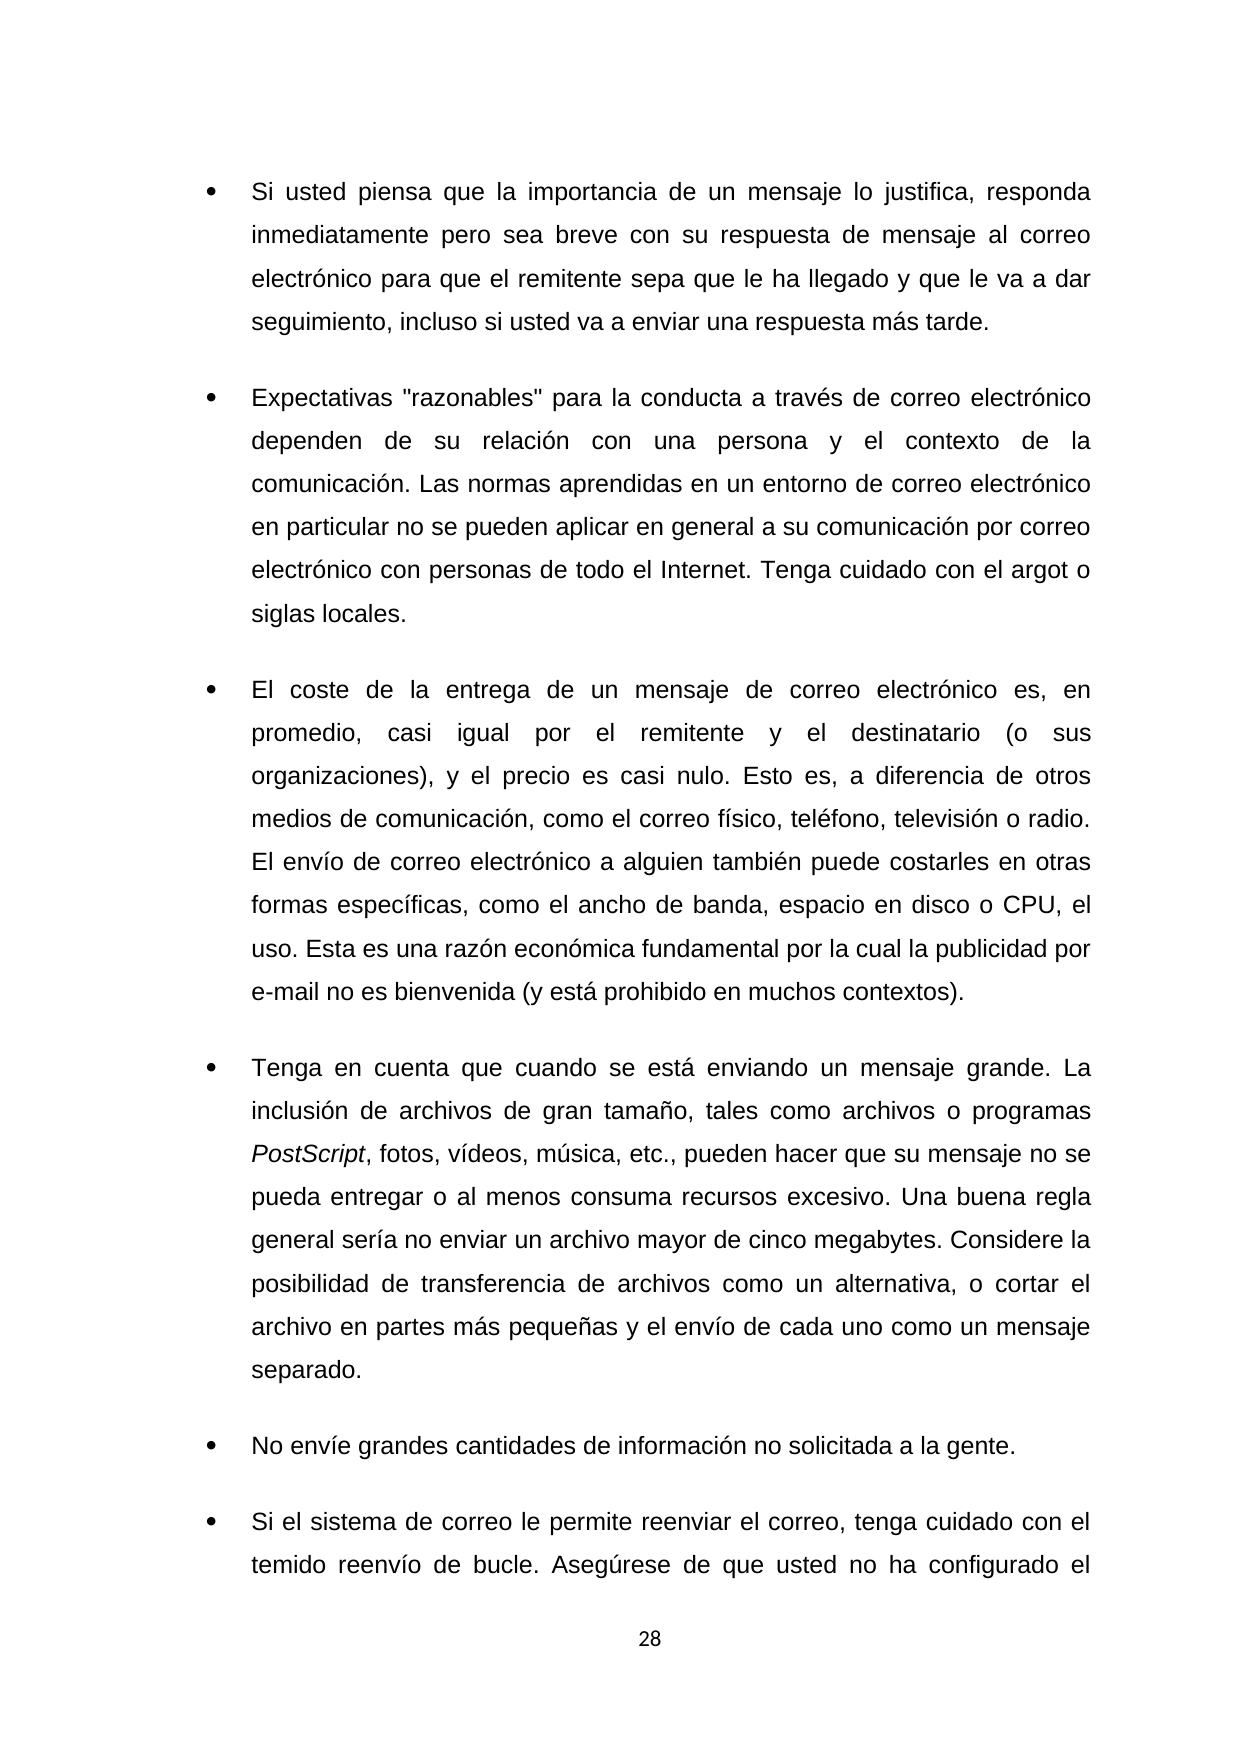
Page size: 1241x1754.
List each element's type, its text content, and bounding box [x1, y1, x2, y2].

list No envíe grandes cantidades de información no solicitada a la gente. [207, 1431, 1092, 1460]
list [207, 1507, 1092, 1579]
list Tenga en cuenta que cuando se está enviando un mensaje grande. La inclusión de archivos de gran tamaño, tales como archivos o programas PostScript, fotos, vídeos, música, etc., pueden hacer que su mensaje no se pueda entregar o al menos consuma recursos excesivo. Una buena regla general sería no enviar un archivo mayor de cinco megabytes. Considere la posibilidad de transferencia de archivos como un alternativa, o cortar el archivo en partes más pequeñas y el envío de cada uno como un mensaje separado. [207, 1053, 1092, 1383]
list Si usted piensa que la importancia de un mensaje lo justifica, responda inmediatamente pero sea breve con su respuesta de mensaje al correo electrónico para que el remitente sepa que le ha llegado y que le va a dar seguimiento, incluso si usted va a enviar una respuesta más tarde. [207, 177, 1092, 335]
list Expectativas "razonables" para la conducta a través de correo electrónico dependen de su relación con una persona y el contexto de la comunicación. Las normas aprendidas en un entorno de correo electrónico en particular no se pueden aplicar en general a su comunicación por correo electrónico con personas de todo el Internet. Tenga cuidado con el argot o siglas locales. [207, 383, 1092, 627]
list El coste de la entrega de un mensaje de correo electrónico es, en promedio, casi igual por el remitente y el destinatario (o sus organizaciones), y el precio es casi nulo. Esto es, a diferencia de otros medios de comunicación, como el correo físico, teléfono, televisión o radio. El envío de correo electrónico a alguien también puede costarles en otras formas específicas, como el ancho de banda, espacio en disco o CPU, el uso. Esta es una razón económica fundamental por la cual la publicidad por e-mail no es bienvenida (y está prohibido en muchos contextos). [207, 675, 1092, 1005]
